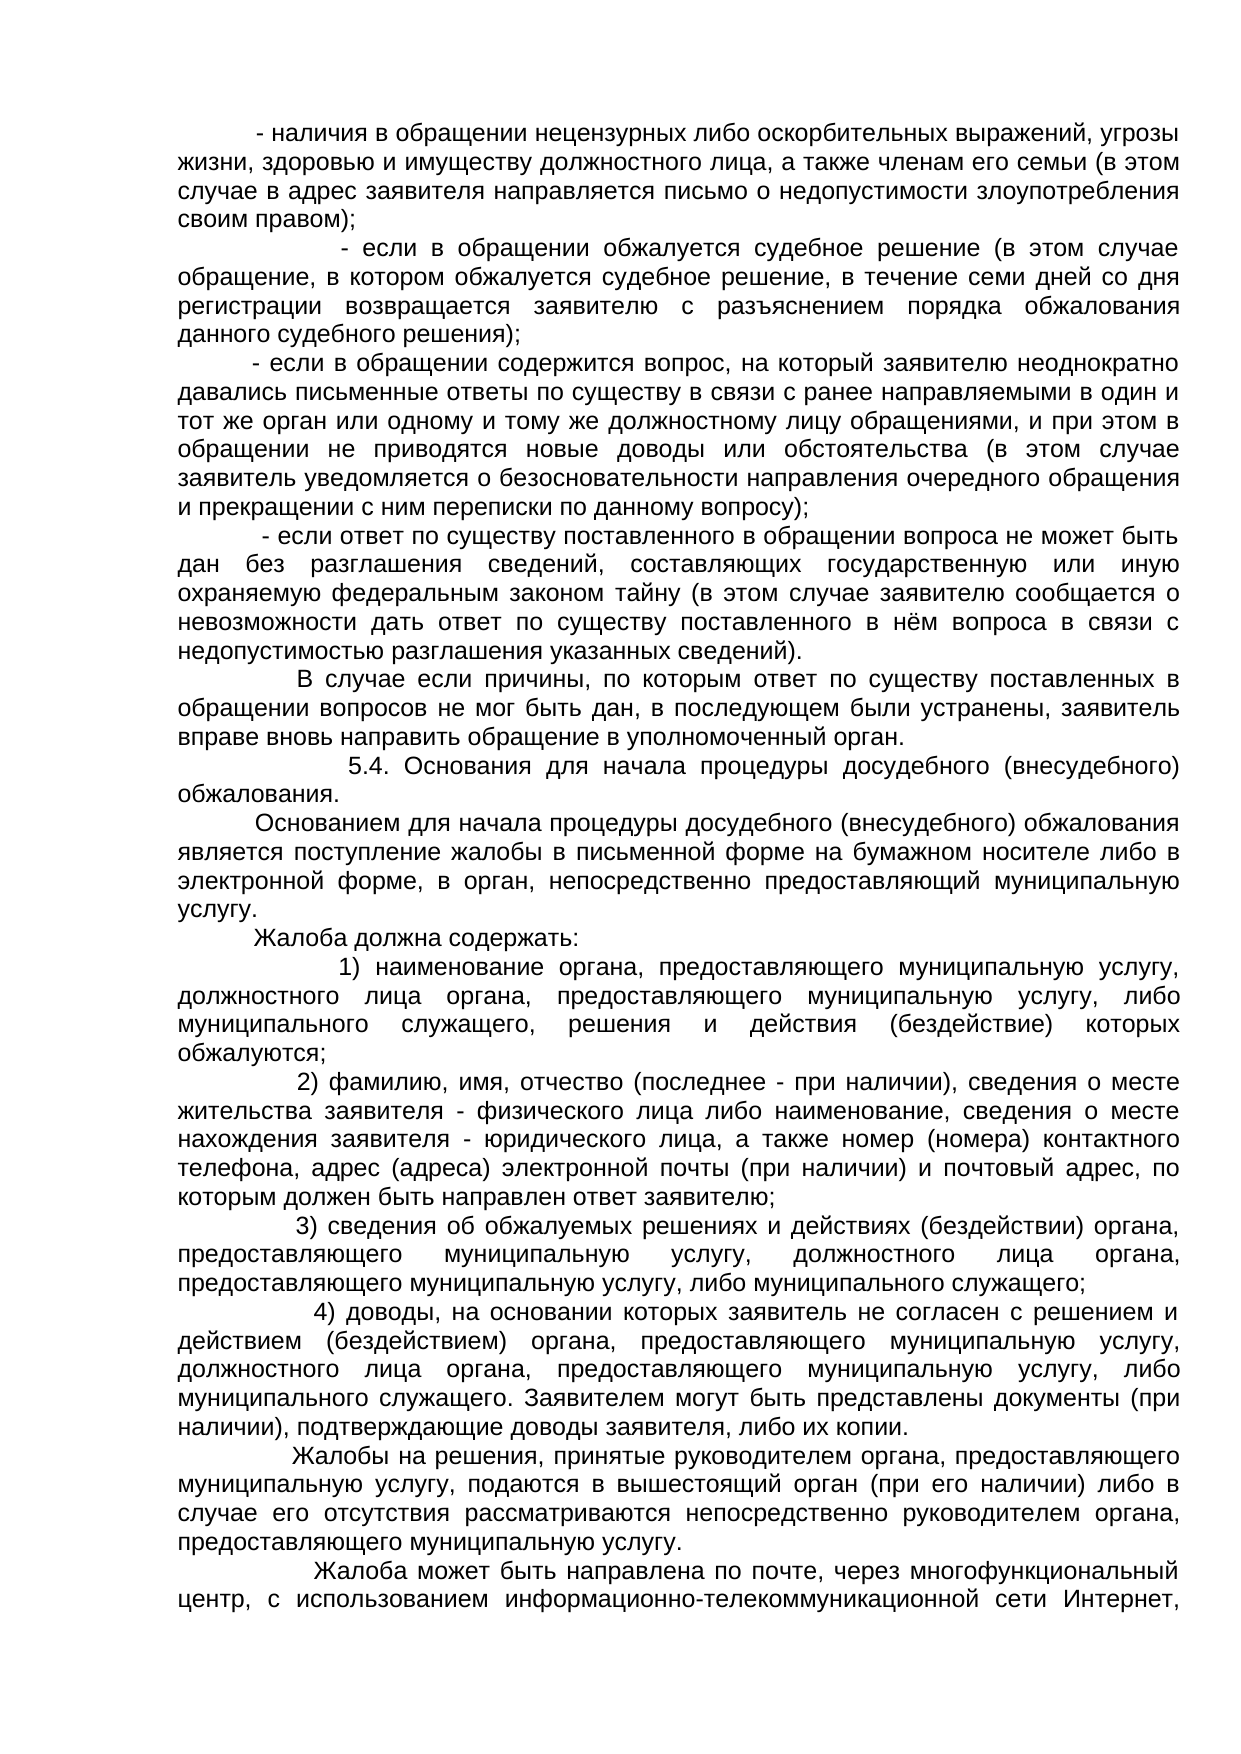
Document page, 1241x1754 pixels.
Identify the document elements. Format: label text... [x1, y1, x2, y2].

text Жалобы на решения, принятые руководителем органа, предоставляющего муниципальную услугу, подаются в вышестоящий орган (при его наличии) либо в случае его отсутствия рассматриваются непосредственно руководителем органа, предоставляющего муниципальную услугу. [177, 1441, 1181, 1556]
text Основанием для начала процедуры досудебного (внесудебного) обжалования является поступление жалобы в письменной форме на бумажном носителе либо в электронной форме, в орган, непосредственно предоставляющий муниципальную услугу. [177, 808, 1181, 923]
text - если в обращении содержится вопрос, на который заявителю неоднократно давались письменные ответы по существу в связи с ранее направляемыми в один и тот же орган или одному и тому же должностному лицу обращениями, и при этом в обращении не приводятся новые доводы или обстоятельства (в этом случае заявитель уведомляется о безосновательности направления очередного обращения и прекращении с ним переписки по данному вопросу); [177, 348, 1181, 521]
text 1) наименование органа, предоставляющего муниципальную услугу, должностного лица органа, предоставляющего муниципальную услугу, либо муниципального служащего, решения и действия (бездействие) которых обжалуются; [177, 952, 1181, 1067]
text - если ответ по существу поставленного в обращении вопроса не может быть дан без разглашения сведений, составляющих государственную или иную охраняемую федеральным законом тайну (в этом случае заявителю сообщается о невозможности дать ответ по существу поставленного в нём вопроса в связи с недопустимостью разглашения указанных сведений). [177, 521, 1181, 664]
text 5.4. Основания для начала процедуры досудебного (внесудебного) обжалования. [177, 751, 1181, 808]
text 2) фамилию, имя, отчество (последнее - при наличии), сведения о месте жительства заявителя - физического лица либо наименование, сведения о месте нахождения заявителя - юридического лица, а также номер (номера) контактного телефона, адрес (адреса) электронной почты (при наличии) и почтовый адрес, по которым должен быть направлен ответ заявителю; [177, 1067, 1181, 1211]
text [177, 1556, 1181, 1613]
text Жалоба должна содержать: [177, 923, 1181, 952]
text 4) доводы, на основании которых заявитель не согласен с решением и действием (бездействием) органа, предоставляющего муниципальную услугу, должностного лица органа, предоставляющего муниципальную услугу, либо муниципального служащего. Заявителем могут быть представлены документы (при наличии), подтверждающие доводы заявителя, либо их копии. [177, 1297, 1181, 1441]
text - наличия в обращении нецензурных либо оскорбительных выражений, угрозы жизни, здоровью и имуществу должностного лица, а также членам его семьи (в этом случае в адрес заявителя направляется письмо о недопустимости злоупотребления своим правом); [177, 118, 1181, 233]
text - если в обращении обжалуется судебное решение (в этом случае обращение, в котором обжалуется судебное решение, в течение семи дней со дня регистрации возвращается заявителю с разъяснением порядка обжалования данного судебного решения); [177, 233, 1181, 348]
text 3) сведения об обжалуемых решениях и действиях (бездействии) органа, предоставляющего муниципальную услугу, должностного лица органа, предоставляющего муниципальную услугу, либо муниципального служащего; [177, 1211, 1181, 1297]
text В случае если причины, по которым ответ по существу поставленных в обращении вопросов не мог быть дан, в последующем были устранены, заявитель вправе вновь направить обращение в уполномоченный орган. [177, 664, 1181, 751]
